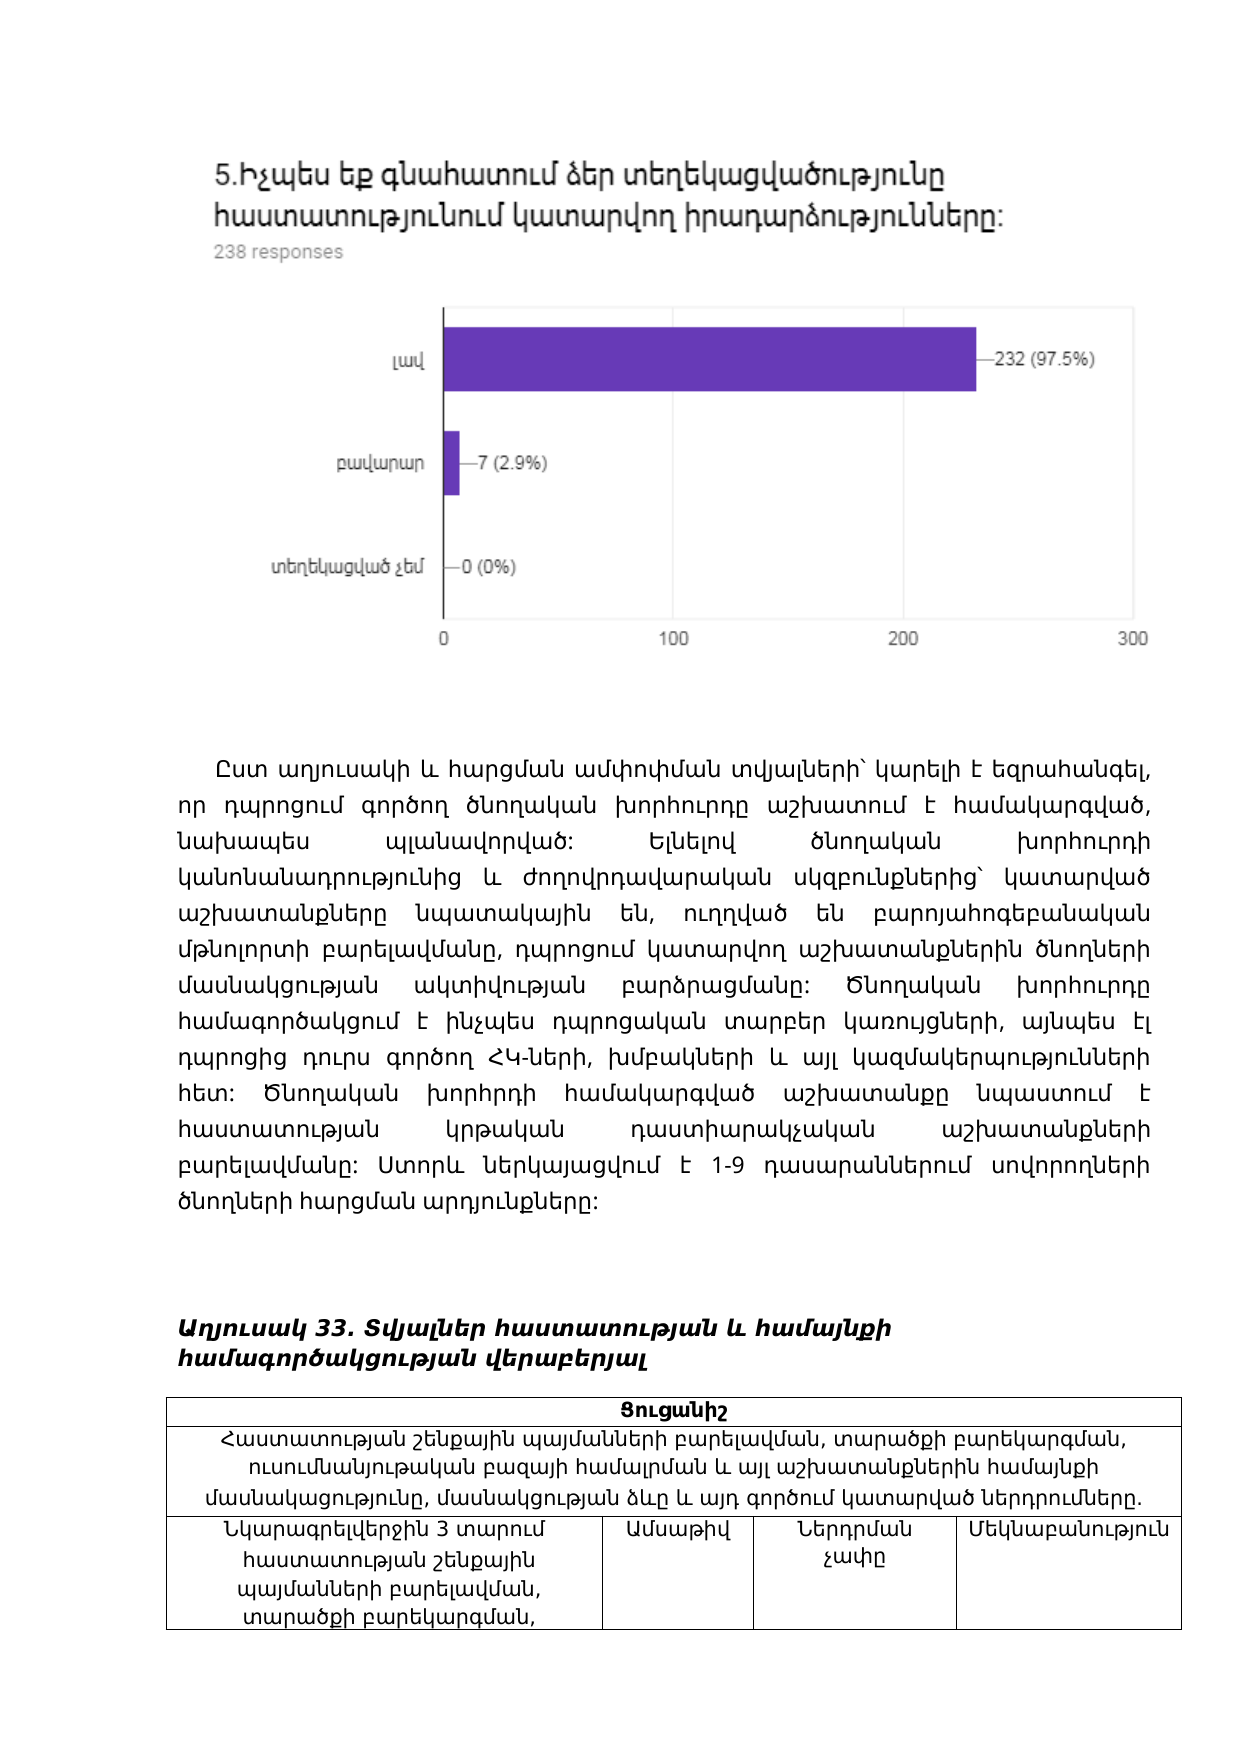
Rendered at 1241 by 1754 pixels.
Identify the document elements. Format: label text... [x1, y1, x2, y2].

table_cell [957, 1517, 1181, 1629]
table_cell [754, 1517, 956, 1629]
picture [177, 118, 1241, 711]
text Ըստ աղյուսակի և հարցման ամփոփման տվյալների՝ կարելի է եզրահանգել, որ դպրոցում գործող ծնողական խորհուրդը աշխատում է համակարգված, նախապես պլանավորված: Ելնելով ծնողական խորհուրդի կանոնանադրությունից և ժողովրդավարական սկզբունքներից՝ կատարված աշխատանքները նպատակային են, ուղղված են բարոյահոգեբանական մթնոլորտի բարելավմանը, դպրոցում կատարվող աշխատանքներին ծնողների մասնակցության ակտիվության բարձրացմանը: Ծնողական խորհուրդը համագործակցում է ինչպես դպրոցական տարբեր կառույցների, այնպես էլ դպրոցից դուրս գործող ՀԿ-ների, խմբակների և այլ կազմակերպությունների հետ: Ծնողական խորհրդի համակարգված աշխատանքը նպաստում է հաստատության կրթական դաստիարակչական աշխատանքների բարելավմանը: Ստորև ներկայացվում է 1-9 դասարաններում սովորողների ծնողների հարցման արդյունքները: [177, 753, 1152, 1216]
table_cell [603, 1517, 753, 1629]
text Աղյուսակ 33. Տվյալներ հաստատության և համայնքի համագործակցության վերաբերյալ [177, 1315, 1152, 1372]
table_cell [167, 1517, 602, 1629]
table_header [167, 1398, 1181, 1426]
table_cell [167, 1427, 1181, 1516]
